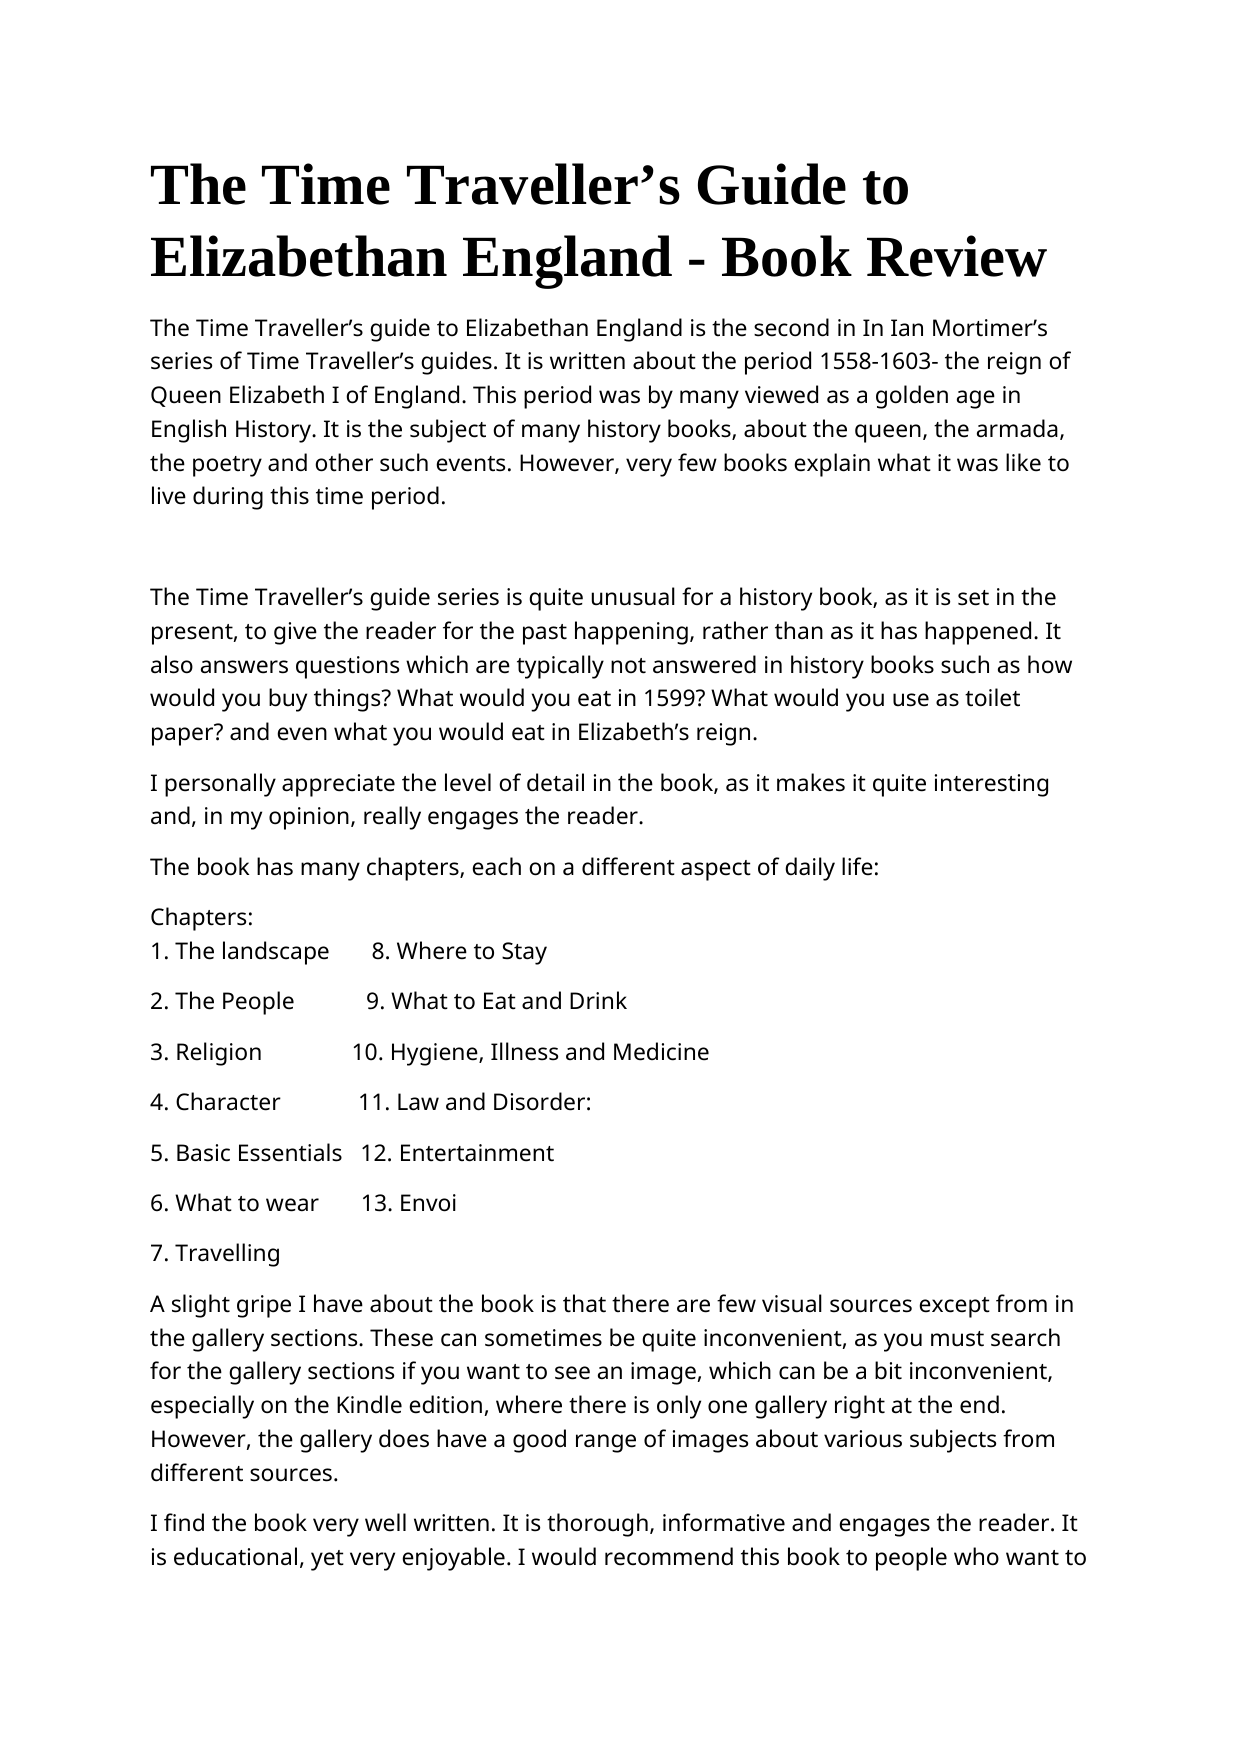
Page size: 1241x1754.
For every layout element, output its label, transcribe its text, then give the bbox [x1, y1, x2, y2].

text The Time Traveller’s guide series is quite unusual for a history book, as it is set in the present, to give the reader for the past happening, rather than as it has happened. It also answers questions which are typically not answered in history books such as how would you buy things? What would you eat in 1599? What would you use as toilet paper? and even what you would eat in Elizabeth’s reign. [150, 581, 1090, 747]
text Chapters: 1. The landscape 8. Where to Stay [150, 901, 1090, 966]
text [150, 1507, 1090, 1572]
text A slight gripe I have about the book is that there are few visual sources except from in the gallery sections. These can sometimes be quite inconvenient, as you must search for the gallery sections if you want to see an image, which can be a bit inconvenient, especially on the Kindle edition, where there is only one gallery right at the end. However, the gallery does have a good range of images about various subjects from different sources. [150, 1288, 1090, 1488]
text I personally appreciate the level of detail in the book, as it makes it quite interesting and, in my opinion, really engages the reader. [150, 766, 1090, 831]
text The Time Traveller’s Guide to Elizabethan England - Book Review [150, 150, 1090, 289]
text The book has many chapters, each on a different aspect of daily life: [150, 851, 1090, 882]
text 7. Travelling [150, 1237, 1090, 1268]
text 2. The People 9. What to Eat and Drink [150, 985, 1090, 1016]
text 3. Religion 10. Hygiene, Illness and Medicine [150, 1036, 1090, 1067]
text 4. Character 11. Law and Disorder: [150, 1086, 1090, 1117]
text 5. Basic Essentials 12. Entertainment [150, 1136, 1090, 1168]
text The Time Traveller’s guide to Elizabethan England is the second in In Ian Mortimer’s series of Time Traveller’s guides. It is written about the period 1558-1603- the reign of Queen Elizabeth I of England. This period was by many viewed as a golden age in English History. It is the subject of many history books, about the queen, the armada, the poetry and other such events. However, very few books explain what it was like to live during this time period. [150, 311, 1090, 511]
text 6. What to wear 13. Envoi [150, 1187, 1090, 1218]
